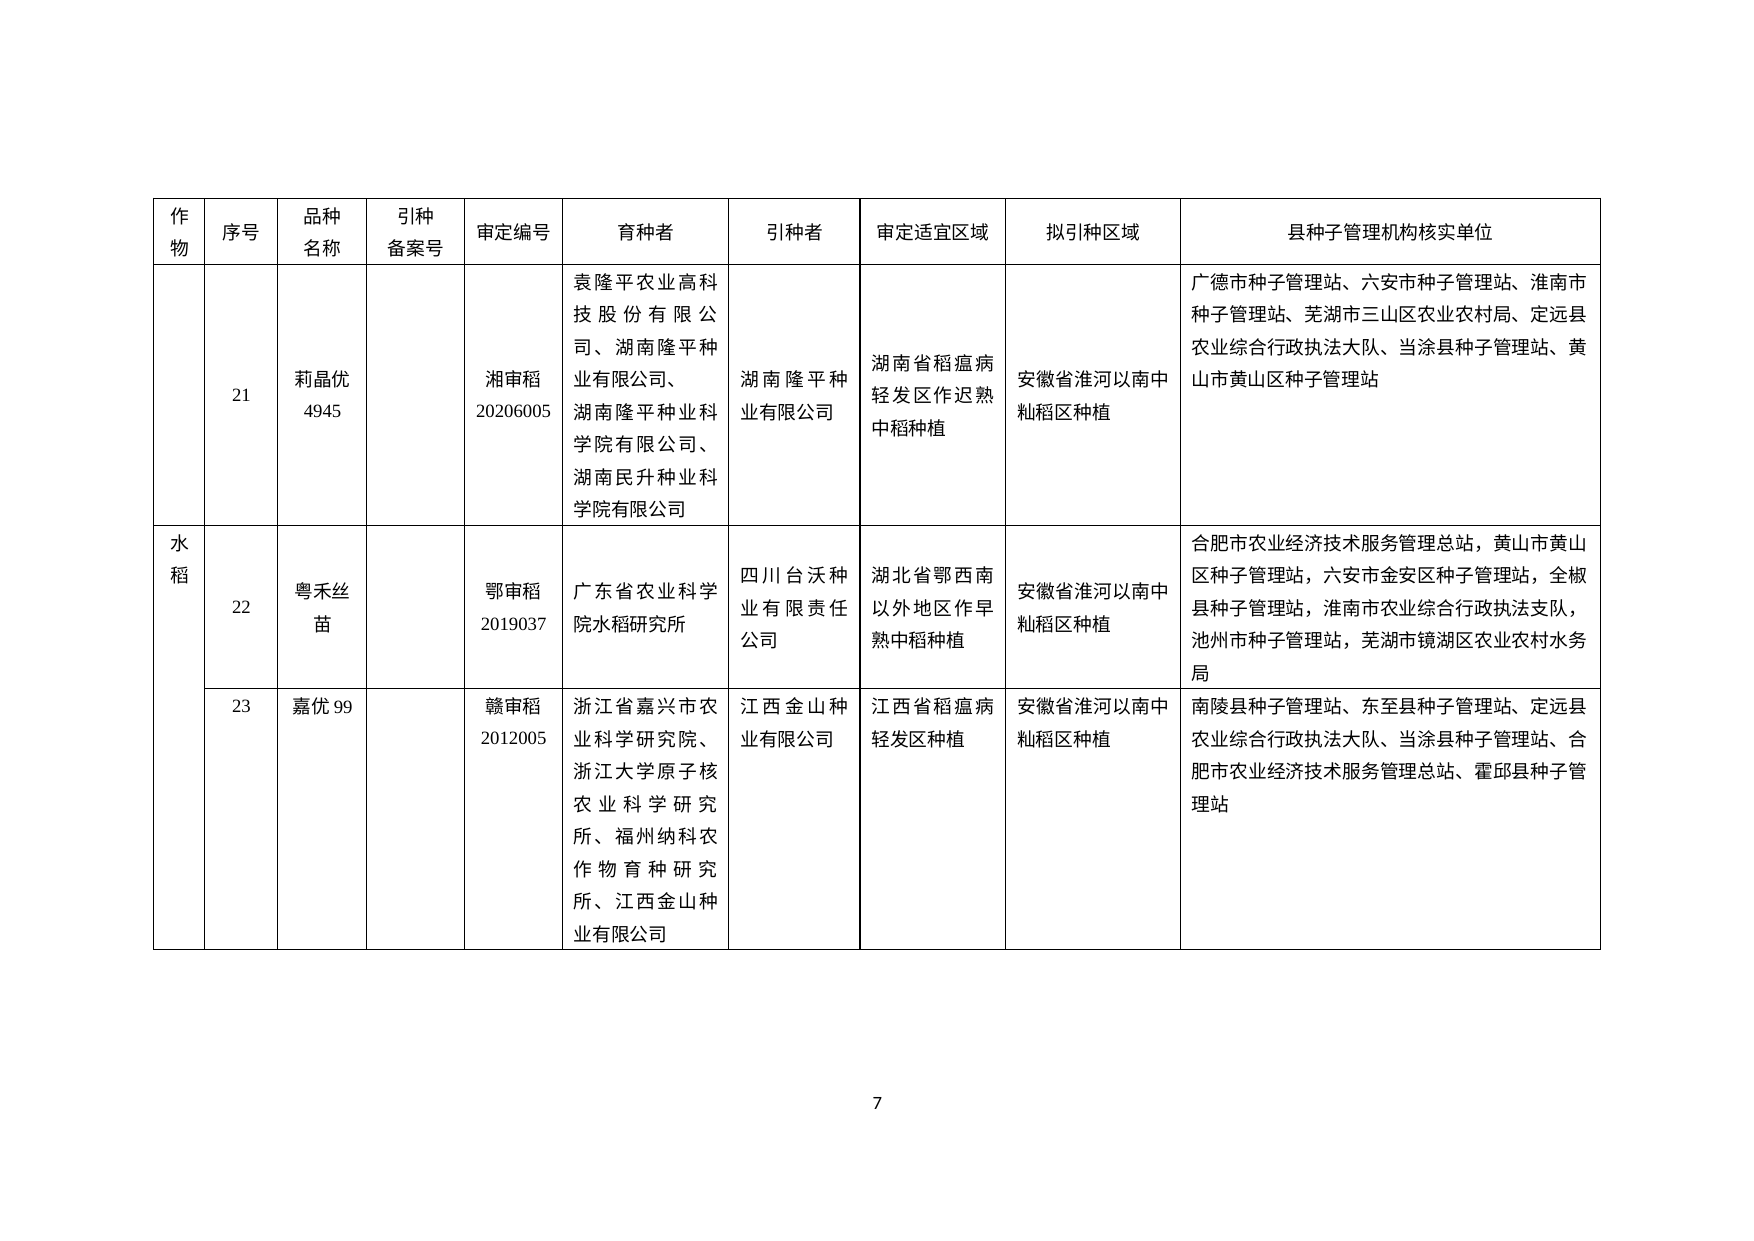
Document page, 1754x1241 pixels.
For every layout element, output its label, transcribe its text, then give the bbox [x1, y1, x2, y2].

table_cell [367, 526, 464, 688]
table_header 序号 [205, 199, 277, 264]
table_cell 合肥市农业经济技术服务管理总站，黄山市黄山区种子管理站，六安市金安区种子管理站，全椒县种子管理站，淮南市农业综合行政执法支队，池州市种子管理站，芜湖市镜湖区农业农村水务局 [1181, 526, 1600, 688]
table_cell [367, 689, 464, 949]
table_cell 安徽省淮河以南中籼稻区种植 [1006, 689, 1180, 949]
table_cell 湘审稻20206005 [465, 265, 562, 525]
table_cell 四川台沃种业有限责任公司 [729, 526, 859, 688]
table_cell 湖南省稻瘟病轻发区作迟熟中稻种植 [861, 265, 1005, 525]
table_header 审定编号 [465, 199, 562, 264]
table_cell 22 [205, 526, 277, 688]
table_cell 安徽省淮河以南中籼稻区种植 [1006, 265, 1180, 525]
table_cell 江西金山种业有限公司 [729, 689, 859, 949]
table_cell 嘉优99 [278, 689, 366, 949]
table_cell 湖南隆平种业有限公司 [729, 265, 859, 525]
table_cell 安徽省淮河以南中籼稻区种植 [1006, 526, 1180, 688]
table_cell 水稻 [154, 526, 204, 949]
table_cell 浙江省嘉兴市农业科学研究院、浙江大学原子核农业科学研究所、福州纳科农作物育种研究所、江西金山种业有限公司 [563, 689, 728, 949]
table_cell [1181, 265, 1600, 525]
table_cell 江西省稻瘟病轻发区种植 [861, 689, 1005, 949]
table_header 品种 名称 [278, 199, 366, 264]
table_header 引种者 [729, 199, 859, 264]
table_header 县种子管理机构核实单位 [1181, 199, 1600, 264]
table_cell 南陵县种子管理站、东至县种子管理站、定远县农业综合行政执法大队、当涂县种子管理站、合肥市农业经济技术服务管理总站、霍邱县种子管理站 [1181, 689, 1600, 949]
table_cell [367, 265, 464, 525]
table_header 作物 [154, 199, 204, 264]
table_header 引种 备案号 [367, 199, 464, 264]
table_cell 23 [205, 689, 277, 949]
table_cell 粤禾丝苗 [278, 526, 366, 688]
table_cell 鄂审稻2019037 [465, 526, 562, 688]
table_header 育种者 [563, 199, 728, 264]
table_cell 湖北省鄂西南以外地区作早熟中稻种植 [861, 526, 1005, 688]
table_cell 莉晶优4945 [278, 265, 366, 525]
table_cell 广东省农业科学院水稻研究所 [563, 526, 728, 688]
table_cell 袁隆平农业高科技股份有限公司、湖南隆平种业有限公司、 湖南隆平种业科学院有限公司、湖南民升种业科学院有限公司 [563, 265, 728, 525]
table_cell 赣审稻2012005 [465, 689, 562, 949]
table_header 审定适宜区域 [861, 199, 1005, 264]
table_header 拟引种区域 [1006, 199, 1180, 264]
table_cell 21 [205, 265, 277, 525]
